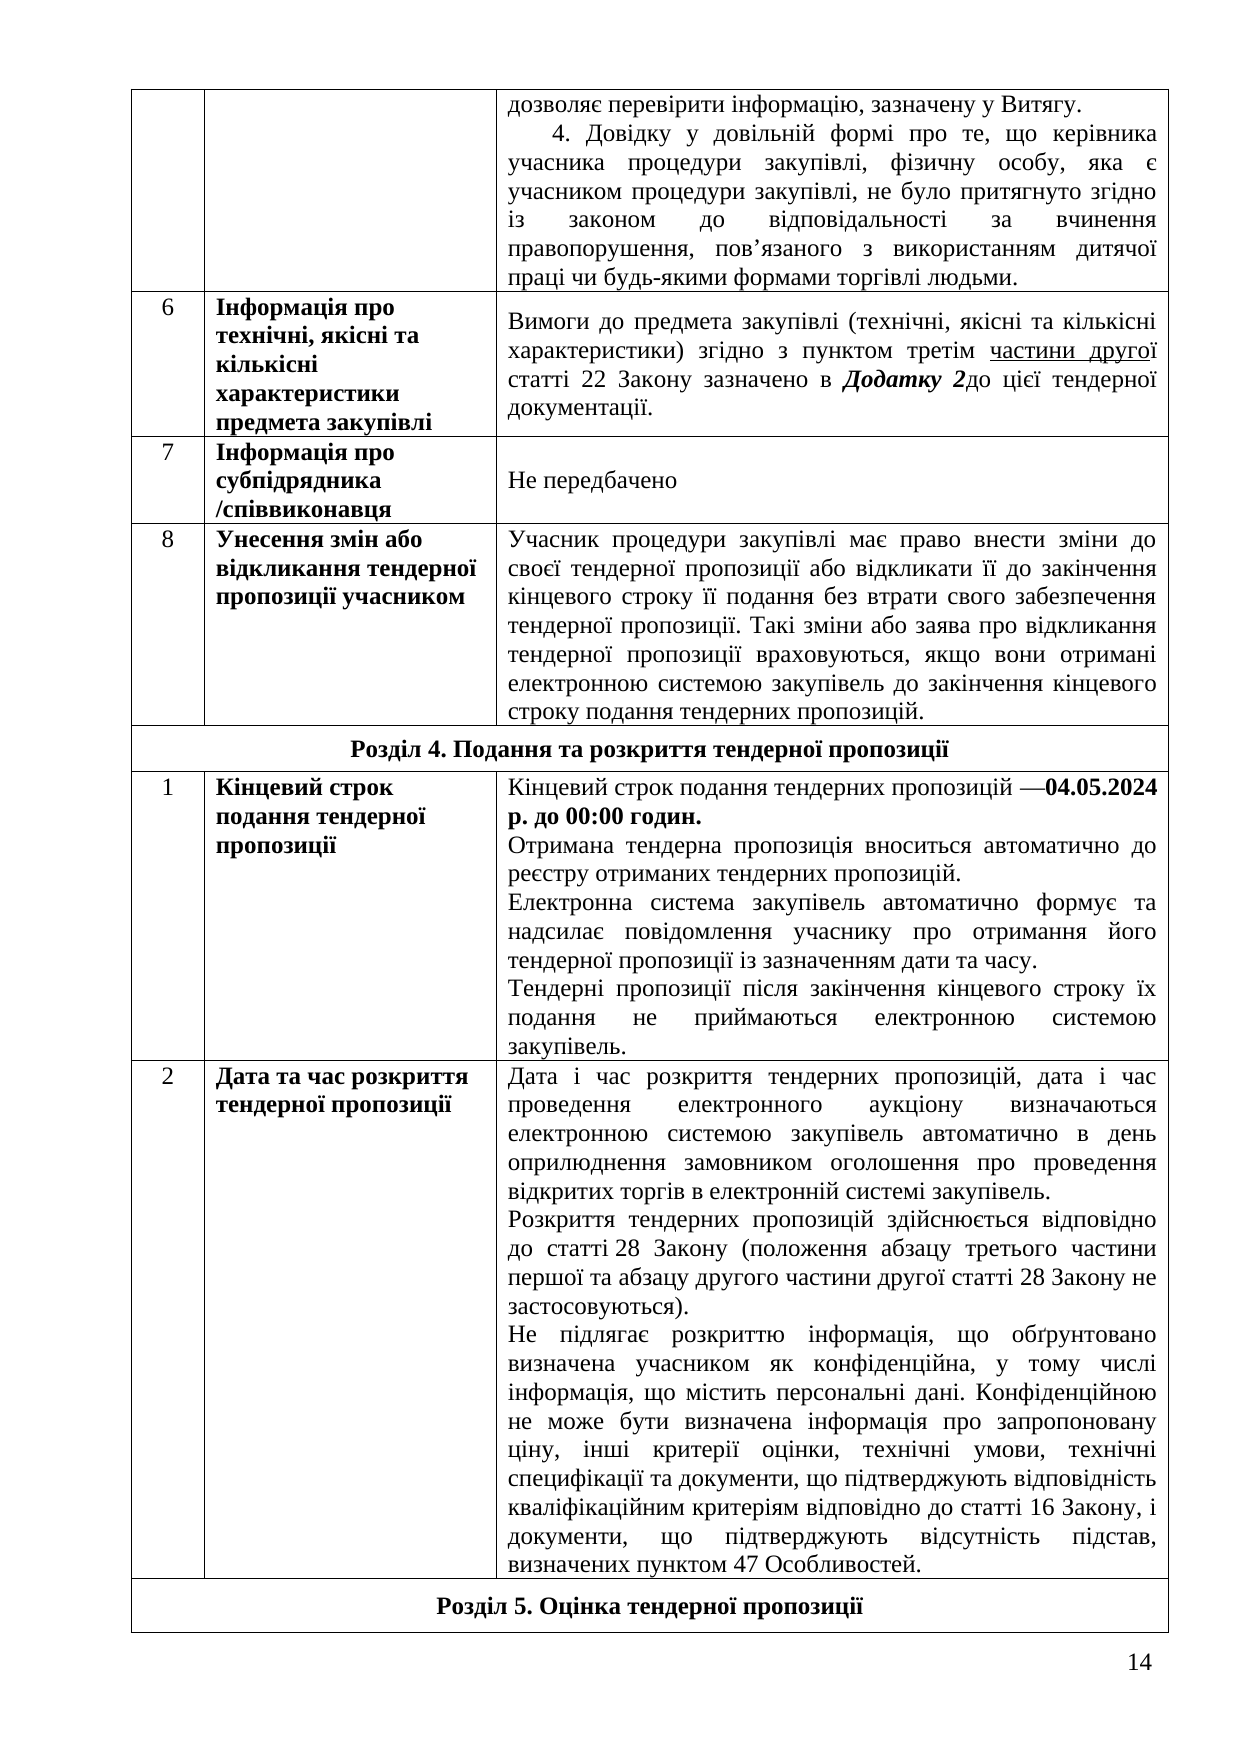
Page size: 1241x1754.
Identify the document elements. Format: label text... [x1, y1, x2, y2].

table_cell 5 [132, 90, 204, 291]
table_cell Інформація про субпідрядника /співвиконавця [205, 437, 496, 523]
table_cell Не передбачено [497, 437, 1168, 523]
table_cell 6 [132, 292, 204, 436]
table_cell Кінцевий строк подання тендерних пропозицій —04.05.2024 р. до 00:00 годин. Отримана тендерна пропозиція вноситься автоматично до реєстру отриманих тендерних пропозицій. Електронна система закупівель автоматично формує та надсилає повідомлення учаснику про отримання його тендерної пропозиції із зазначенням дати та часу. Тендерні пропозиції після закінчення кінцевого строку їх подання не приймаються електронною системою закупівель. [497, 772, 1168, 1060]
table_cell Розділ 5. Оцінка тендерної пропозиції [132, 1579, 1168, 1632]
table_cell Розділ 4. Подання та розкриття тендерної пропозиції [132, 726, 1168, 771]
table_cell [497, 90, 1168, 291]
table_cell Унесення змін або відкликання тендерної пропозиції учасником [205, 524, 496, 725]
table_cell Кінцевий строк подання тендерної пропозиції [205, 772, 496, 1060]
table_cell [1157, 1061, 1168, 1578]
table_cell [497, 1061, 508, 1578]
table_cell 2 [132, 1061, 204, 1578]
table_cell 7 [132, 437, 204, 523]
table_cell Вимоги до предмета закупівлі (технічні, якісні та кількісні характеристики) згідно з пунктом третім частини другої статті 22 Закону зазначено в Додатку 2до цієї тендерної документації. [497, 292, 1168, 436]
table_cell Дата та час розкриття тендерної пропозиції [205, 1061, 496, 1578]
table_cell 8 [132, 524, 204, 725]
table_cell Учасник процедури закупівлі має право внести зміни до своєї тендерної пропозиції або відкликати її до закінчення кінцевого строку її подання без втрати свого забезпечення тендерної пропозиції. Такі зміни або заява про відкликання тендерної пропозиції враховуються, якщо вони отримані електронною системою закупівель до закінчення кінцевого строку подання тендерних пропозицій. [497, 524, 1168, 725]
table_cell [205, 90, 496, 291]
table_cell 1 [132, 772, 204, 1060]
table_cell Інформація про технічні, якісні та кількісні характеристики предмета закупівлі [205, 292, 496, 436]
